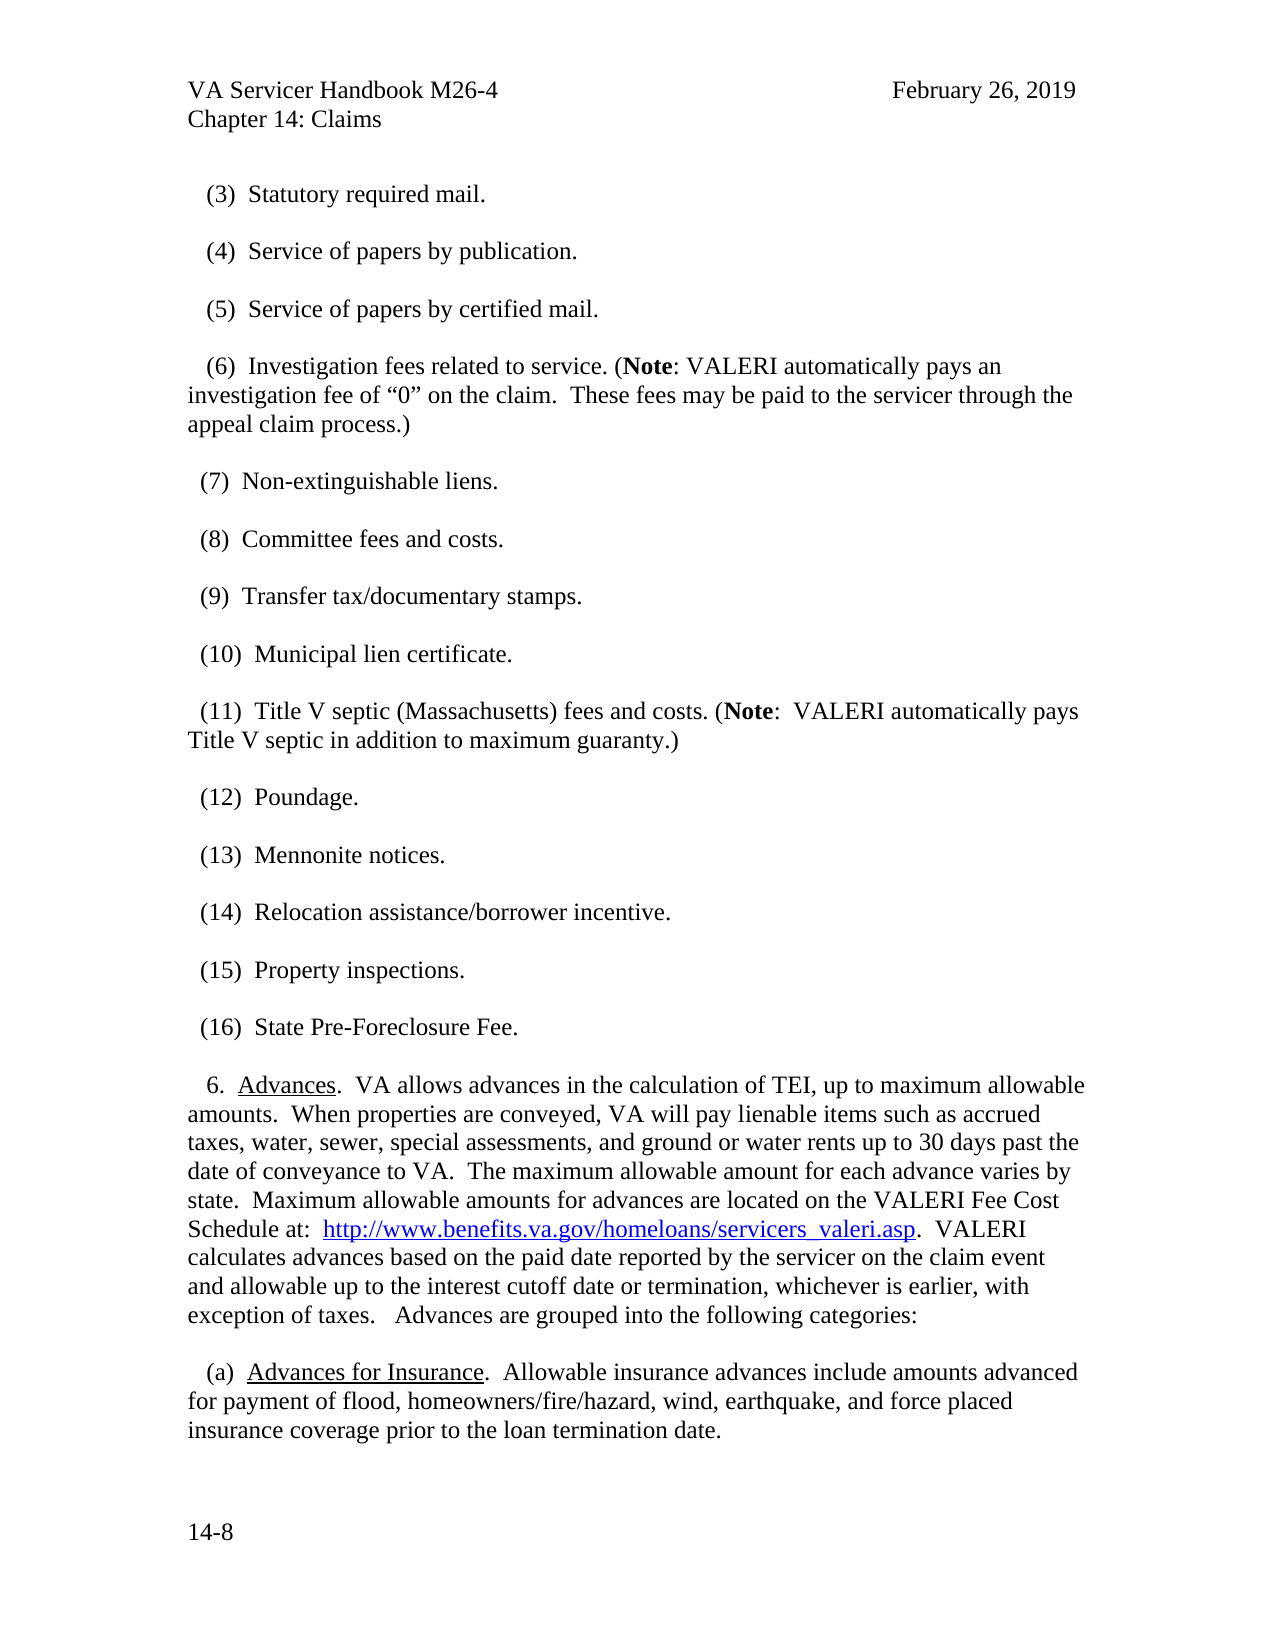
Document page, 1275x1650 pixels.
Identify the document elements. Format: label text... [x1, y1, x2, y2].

text (9) Transfer tax/documentary stamps. [187, 581, 1087, 610]
text (15) Property inspections. [187, 955, 1087, 984]
text (11) Title V septic (Massachusetts) fees and costs. (Note: VALERI automatically pays Title V septic in addition to maximum guaranty.) [187, 696, 1087, 754]
text investigation fee of “0” on the claim. These fees may be paid to the servicer through the appeal claim process.) [187, 380, 1087, 437]
text (6) Investigation fees related to service. (Note: VALERI automatically pays an [187, 351, 1087, 380]
text (3) Statutory required mail. [187, 179, 1087, 207]
text (4) Service of papers by publication. [187, 236, 1087, 265]
text 6. Advances. VA allows advances in the calculation of TEI, up to maximum allowable amounts. When properties are conveyed, VA will pay lienable items such as accrued taxes, water, sewer, special assessments, and ground or water rents up to 30 days past the date of conveyance to VA. The maximum allowable amount for each advance varies by state. Maximum allowable amounts for advances are located on the VALERI Fee Cost Schedule at: http://www.benefits.va.gov/homeloans/servicers_valeri.asp. VALERI calculates advances based on the paid date reported by the servicer on the claim event and allowable up to the interest cutoff date or termination, whichever is earlier, with exception of taxes. Advances are grouped into the following categories: [187, 1070, 1087, 1329]
text (5) Service of papers by certified mail. [187, 294, 1087, 322]
text (16) State Pre-Foreclosure Fee. [187, 1012, 1087, 1041]
text (a) Advances for Insurance. Allowable insurance advances include amounts advanced for payment of flood, homeowners/fire/hazard, wind, earthquake, and force placed insurance coverage prior to the loan termination date. [187, 1357, 1087, 1444]
text (10) Municipal lien certificate. [187, 639, 1087, 667]
text (12) Poundage. [187, 782, 1087, 811]
text (7) Non-extinguishable liens. [187, 466, 1087, 495]
text (13) Mennonite notices. [187, 840, 1087, 869]
text (8) Committee fees and costs. [187, 524, 1087, 552]
text (14) Relocation assistance/borrower incentive. [187, 897, 1087, 926]
